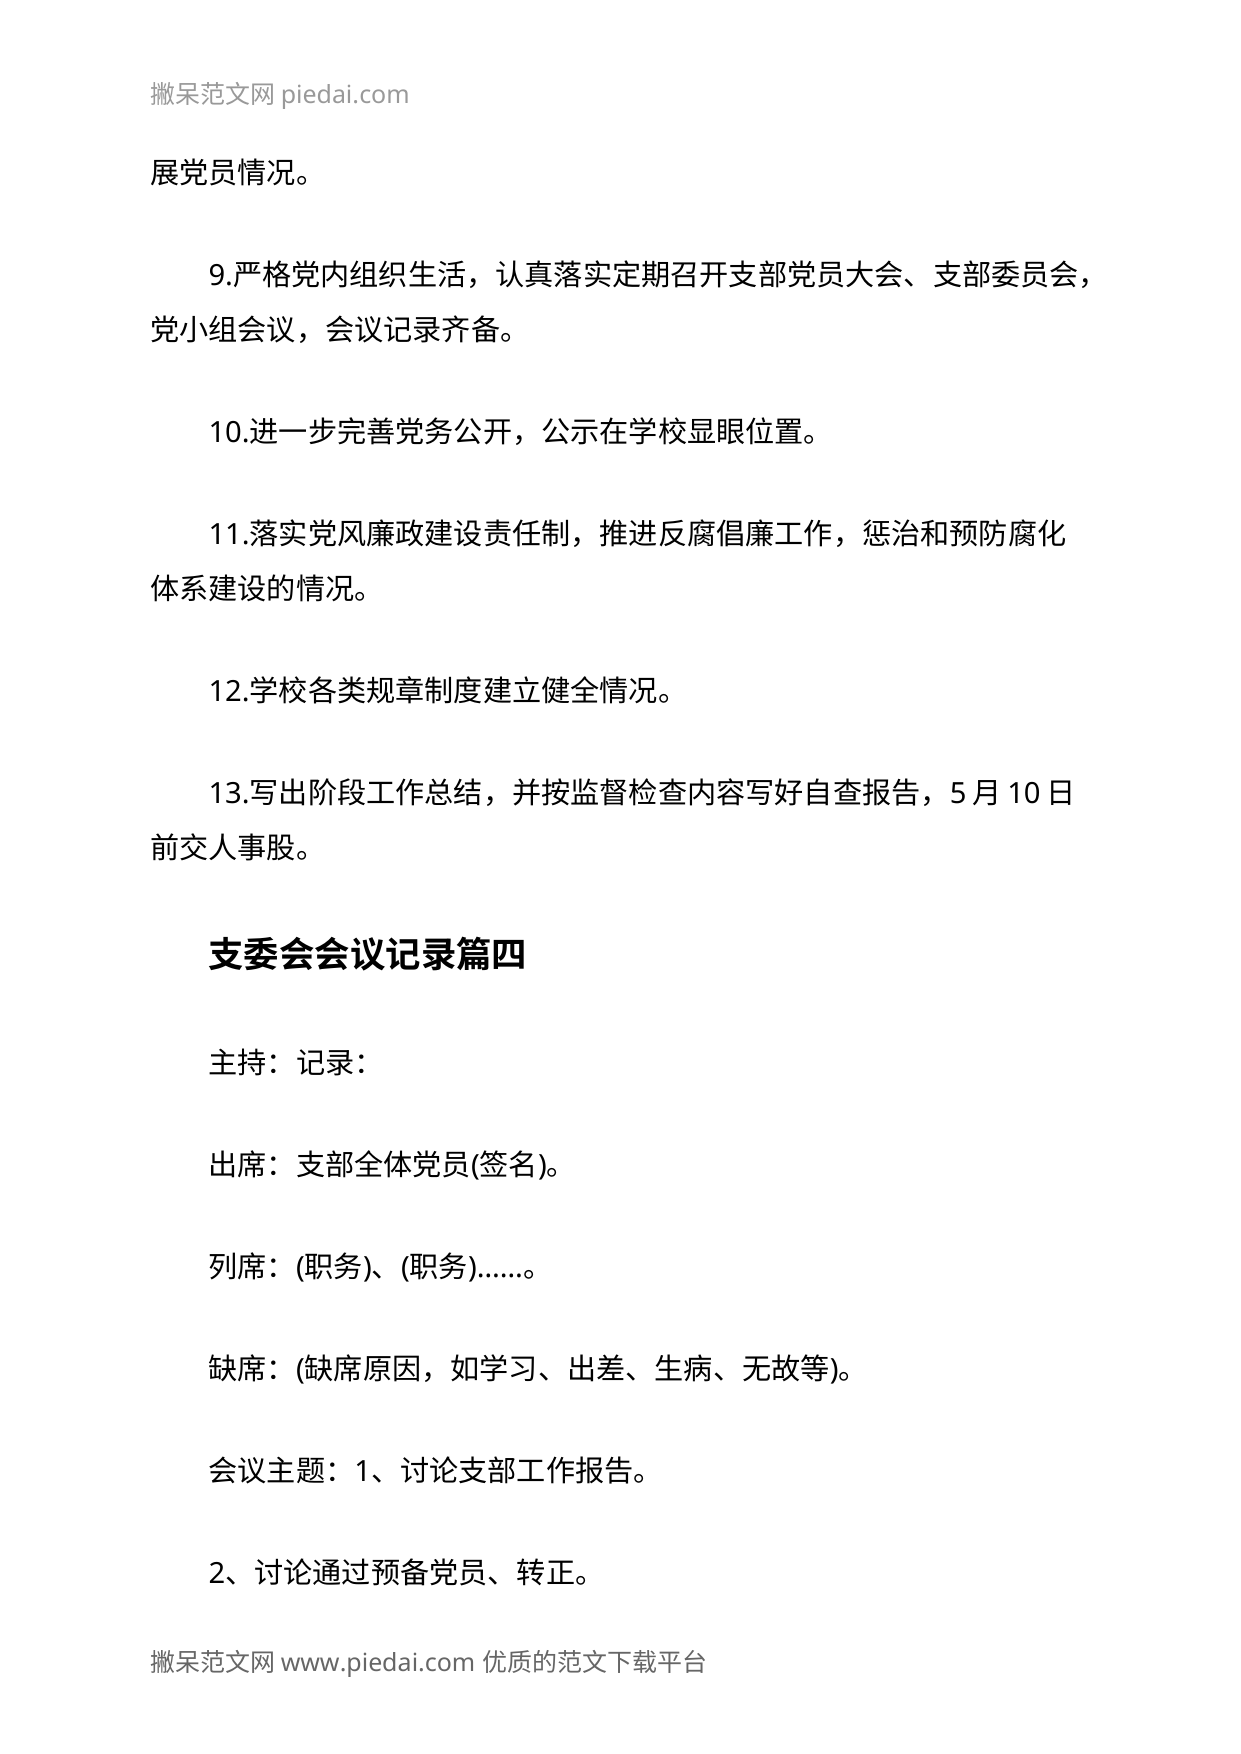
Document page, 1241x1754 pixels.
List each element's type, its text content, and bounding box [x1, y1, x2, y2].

text 10.进一步完善党务公开，公示在学校显眼位置。 [150, 408, 1090, 451]
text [150, 150, 1090, 192]
text 9.严格党内组织生活，认真落实定期召开支部党员大会、支部委员会，党小组会议，会议记录齐备。 [150, 252, 1090, 349]
text 12.学校各类规章制度建立健全情况。 [150, 667, 1090, 710]
text 出席：支部全体党员(签名)。 [150, 1141, 1090, 1184]
text 主持：记录： [150, 1039, 1090, 1082]
text 缺席：(缺席原因，如学习、出差、生病、无故等)。 [150, 1345, 1090, 1388]
text 11.落实党风廉政建设责任制，推进反腐倡廉工作，惩治和预防腐化体系建设的情况。 [150, 511, 1090, 608]
text 会议主题：1、讨论支部工作报告。 [150, 1447, 1090, 1489]
text 2、讨论通过预备党员、转正。 [150, 1549, 1090, 1592]
text 支委会会议记录篇四 [150, 926, 1090, 977]
text 13.写出阶段工作总结，并按监督检查内容写好自查报告，5月10日前交人事股。 [150, 769, 1090, 867]
text 列席：(职务)、(职务)……。 [150, 1243, 1090, 1286]
